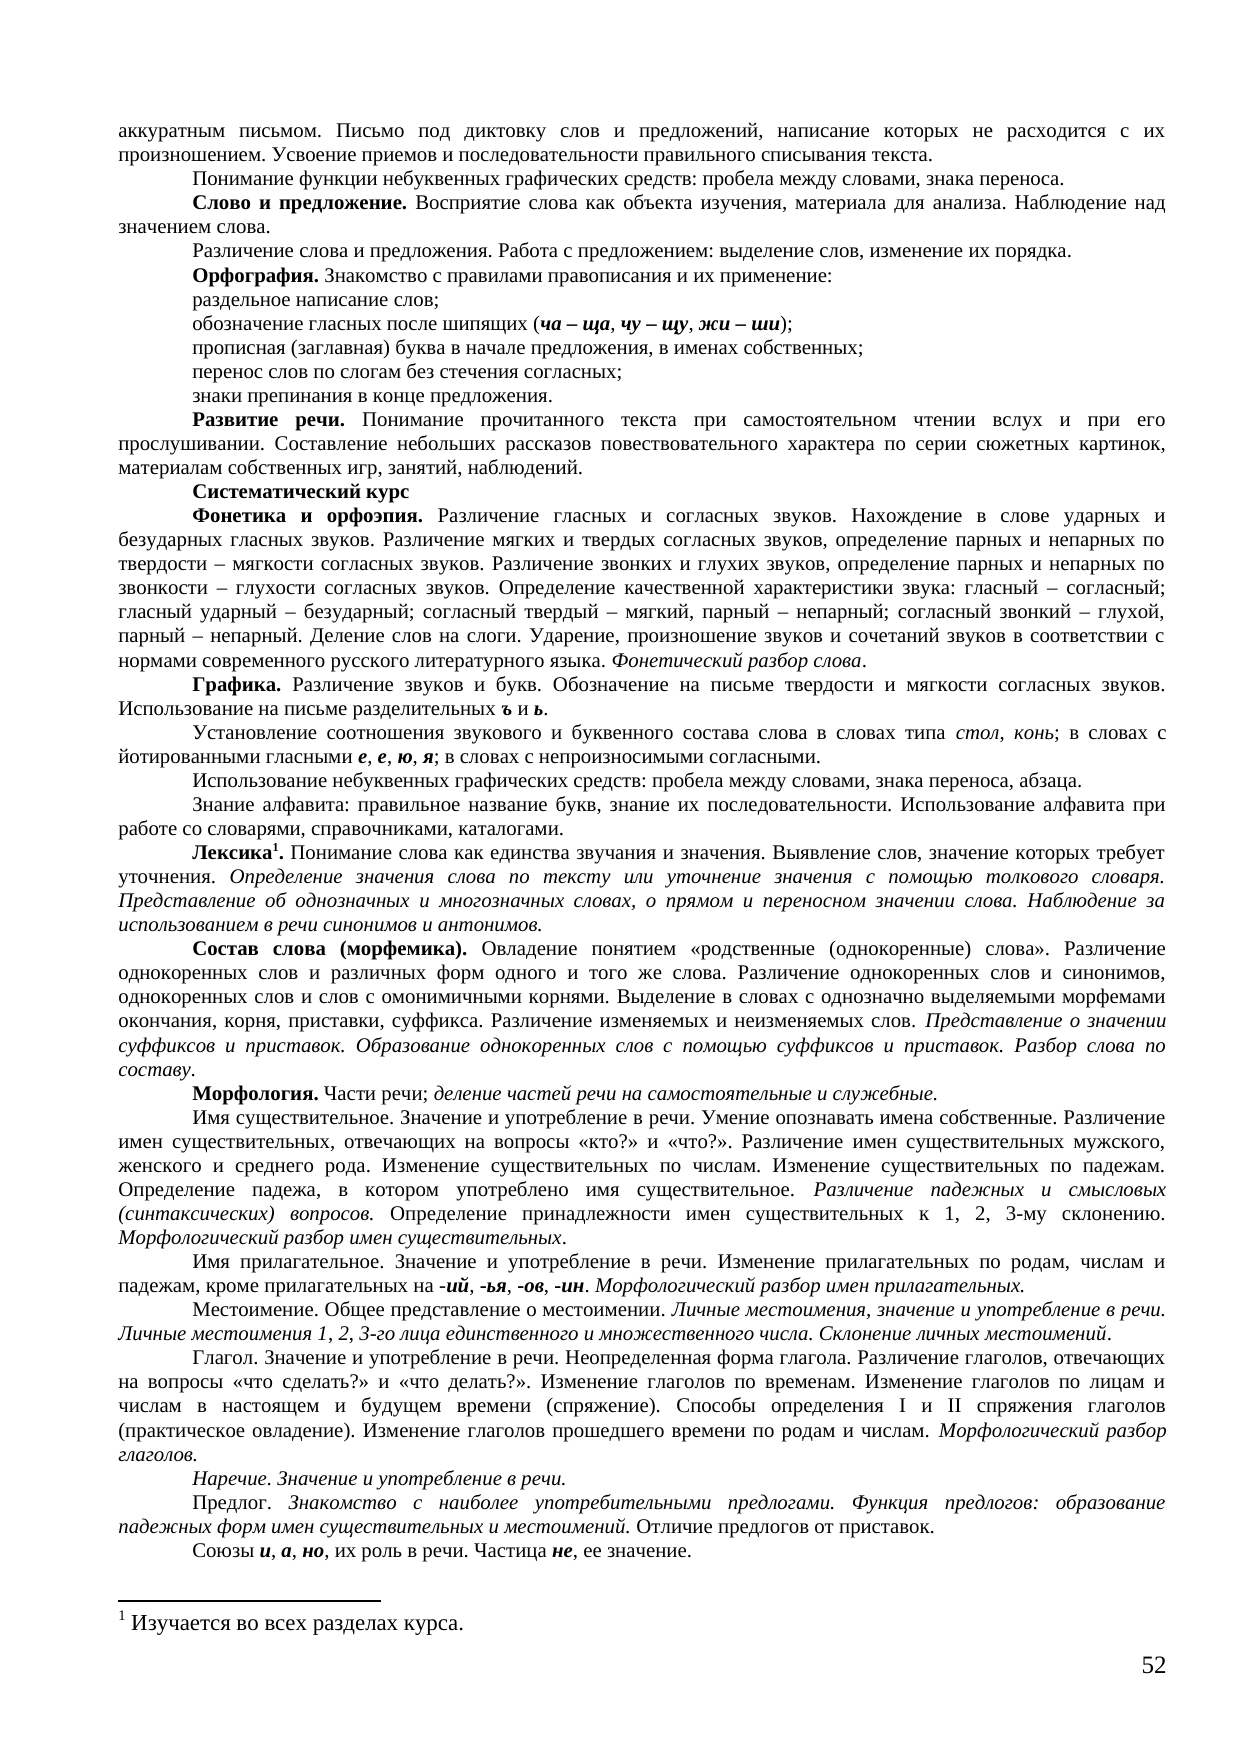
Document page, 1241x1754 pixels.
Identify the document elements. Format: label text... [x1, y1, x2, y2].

text Состав слова (морфемика). Овладение понятием «родственные (однокоренные) слова». Различение однокоренных слов и различных форм одного и того же слова. Различение однокоренных слов и синонимов, однокоренных слов и слов с омонимичными корнями. Выделение в словах с однозначно выделяемыми морфемами окончания, корня, приставки, суффикса. Различение изменяемых и неизменяемых слов. Представление о значении суффиксов и приставок. Образование однокоренных слов с помощью суффиксов и приставок. Разбор слова по составу. [118, 936, 1167, 1081]
text перенос слов по слогам без стечения согласных; [118, 359, 1167, 383]
text Слово и предложение. Восприятие слова как объекта изучения, материала для анализа. Наблюдение над значением слова. [118, 190, 1167, 238]
text Имя прилагательное. Значение и употребление в речи. Изменение прилагательных по родам, числам и падежам, кроме прилагательных на -ий, -ья, -ов, -ин. Морфологический разбор имен прилагательных. [118, 1249, 1167, 1297]
text Графика. Различение звуков и букв. Обозначение на письме твердости и мягкости согласных звуков. Использование на письме разделительных ъ и ь. [118, 672, 1167, 720]
text раздельное написание слов; [118, 287, 1167, 311]
text Развитие речи. Понимание прочитанного текста при самостоятельном чтении вслух и при его прослушивании. Составление небольших рассказов повествовательного характера по серии сюжетных картинок, материалам собственных игр, занятий, наблюдений. [118, 407, 1167, 479]
text Использование небуквенных графических средств: пробела между словами, знака переноса, абзаца. [118, 768, 1167, 792]
text Имя существительное. Значение и употребление в речи. Умение опознавать имена собственные. Различение имен существительных, отвечающих на вопросы «кто?» и «что?». Различение имен существительных мужского, женского и среднего рода. Изменение существительных по числам. Изменение существительных по падежам. Определение падежа, в котором употреблено имя существительное. Различение падежных и смысловых (синтаксических) вопросов. Определение принадлежности имен существительных к 1, 2, 3-му склонению. Морфологический разбор имен существительных. [118, 1105, 1167, 1249]
text Орфография. Знакомство с правилами правописания и их применение: [118, 262, 1167, 287]
text Лексика. Понимание слова как единства звучания и значения. Выявление слов, значение которых требует уточнения. Определение значения слова по тексту или уточнение значения с помощью толкового словаря. Представление об однозначных и многозначных словах, о прямом и переносном значении слова. Наблюдение за использованием в речи синонимов и антонимов. [118, 840, 1167, 936]
text Союзы и, а, но, их роль в речи. Частица не, ее значение. [118, 1538, 1167, 1562]
text Различение слова и предложения. Работа с предложением: выделение слов, изменение их порядка. [118, 238, 1167, 262]
text обозначение гласных после шипящих (ча – ща, чу – щу, жи – ши); [118, 311, 1167, 335]
text Установление соотношения звукового и буквенного состава слова в словах типа стол, конь; в словах с йотированными гласными е, е, ю, я; в словах с непроизносимыми согласными. [118, 720, 1167, 768]
text прописная (заглавная) буква в начале предложения, в именах собственных; [118, 335, 1167, 359]
text Предлог. Знакомство с наиболее употребительными предлогами. Функция предлогов: образование падежных форм имен существительных и местоимений. Отличие предлогов от приставок. [118, 1490, 1167, 1538]
text Местоимение. Общее представление о местоимении. Личные местоимения, значение и употребление в речи. Личные местоимения 1, 2, 3-го лица единственного и множественного числа. Склонение личных местоимений. [118, 1297, 1167, 1345]
text Глагол. Значение и употребление в речи. Неопределенная форма глагола. Различение глаголов, отвечающих на вопросы «что сделать?» и «что делать?». Изменение глаголов по временам. Изменение глаголов по лицам и числам в настоящем и будущем времени (спряжение). Способы определения I и II спряжения глаголов (практическое овладение). Изменение глаголов прошедшего времени по родам и числам. Морфологический разбор глаголов. [118, 1345, 1167, 1466]
text Понимание функции небуквенных графических средств: пробела между словами, знака переноса. [118, 166, 1167, 190]
text Наречие. Значение и употребление в речи. [118, 1466, 1167, 1490]
text Морфология. Части речи; деление частей речи на самостоятельные и служебные. [118, 1081, 1167, 1105]
text Систематический курс [118, 479, 1167, 503]
text Фонетика и орфоэпия. Различение гласных и согласных звуков. Нахождение в слове ударных и безударных гласных звуков. Различение мягких и твердых согласных звуков, определение парных и непарных по твердости – мягкости согласных звуков. Различение звонких и глухих звуков, определение парных и непарных по звонкости – глухости согласных звуков. Определение качественной характеристики звука: гласный – согласный; гласный ударный – безударный; согласный твердый – мягкий, парный – непарный; согласный звонкий – глухой, парный – непарный. Деление слов на слоги. Ударение, произношение звуков и сочетаний звуков в соответствии с нормами современного русского литературного языка. Фонетический разбор слова. [118, 503, 1167, 672]
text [118, 118, 1167, 166]
text Знание алфавита: правильное название букв, знание их последовательности. Использование алфавита при работе со словарями, справочниками, каталогами. [118, 792, 1167, 840]
text знаки препинания в конце предложения. [118, 383, 1167, 407]
